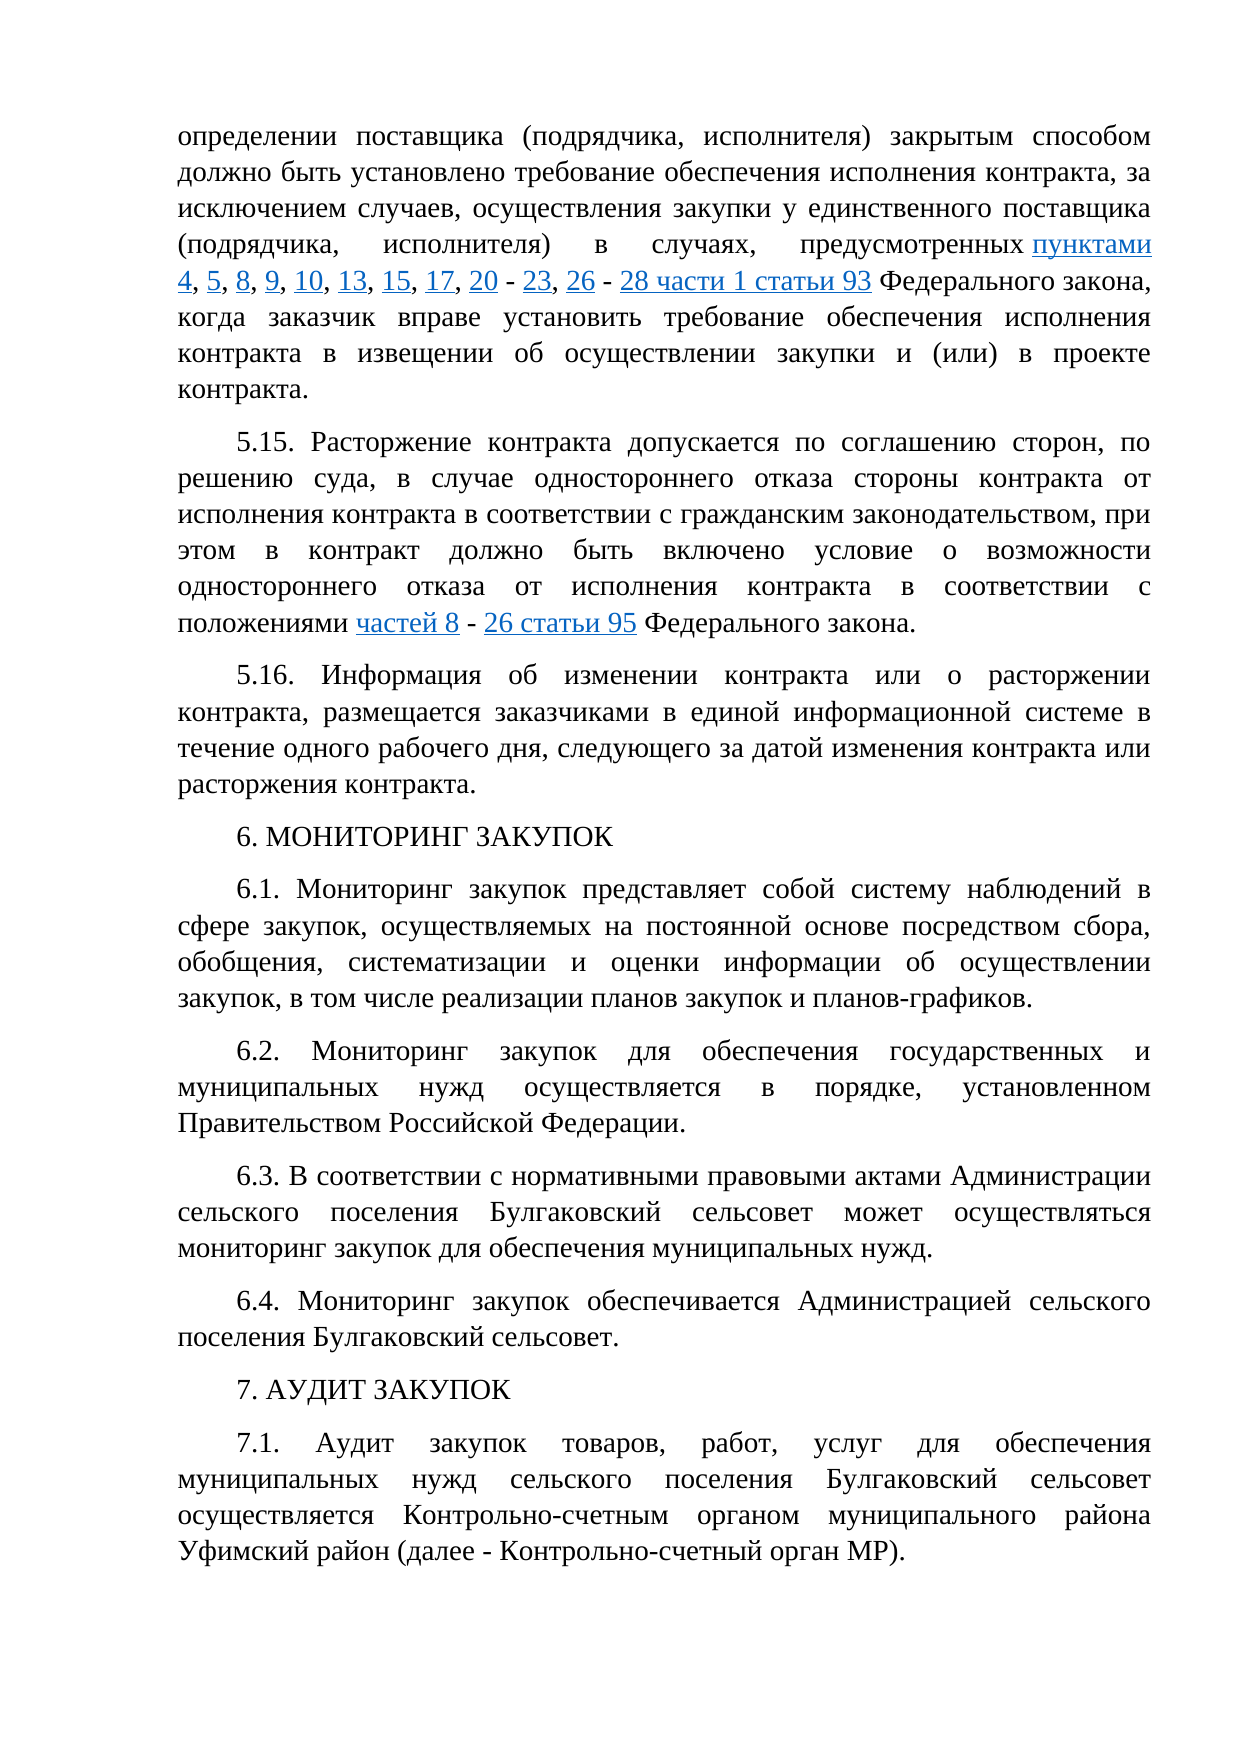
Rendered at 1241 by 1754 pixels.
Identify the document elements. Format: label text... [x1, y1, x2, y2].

text 6.3. В соответствии с нормативными правовыми актами Администрации сельского поселения Булгаковский сельсовет может осуществляться мониторинг закупок для обеспечения муниципальных нужд. [177, 1158, 1152, 1264]
text 6.1. Мониторинг закупок представляет собой систему наблюдений в сфере закупок, осуществляемых на постоянной основе посредством сбора, обобщения, систематизации и оценки информации об осуществлении закупок, в том числе реализации планов закупок и планов-графиков. [177, 872, 1152, 1013]
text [177, 118, 1152, 405]
text 7. АУДИТ ЗАКУПОК [177, 1372, 1152, 1406]
text 6.2. Мониторинг закупок для обеспечения государственных и муниципальных нужд осуществляется в порядке, установленном Правительством Российской Федерации. [177, 1033, 1152, 1139]
text 6.4. Мониторинг закупок обеспечивается Администрацией сельского поселения Булгаковский сельсовет. [177, 1283, 1152, 1353]
text 5.16. Информация об изменении контракта или о расторжении контракта, размещается заказчиками в единой информационной системе в течение одного рабочего дня, следующего за датой изменения контракта или расторжения контракта. [177, 657, 1152, 799]
text 7.1. Аудит закупок товаров, работ, услуг для обеспечения муниципальных нужд сельского поселения Булгаковский сельсовет осуществляется Контрольно-счетным органом муниципального района Уфимский район (далее - Контрольно-счетный орган МР). [177, 1425, 1152, 1567]
text 5.15. Расторжение контракта допускается по соглашению сторон, по решению суда, в случае одностороннего отказа стороны контракта от исполнения контракта в соответствии с гражданским законодательством, при этом в контракт должно быть включено условие о возможности одностороннего отказа от исполнения контракта в соответствии с положениями частей 8 - 26 статьи 95 Федерального закона. [177, 424, 1152, 638]
text 6. МОНИТОРИНГ ЗАКУПОК [177, 819, 1152, 852]
